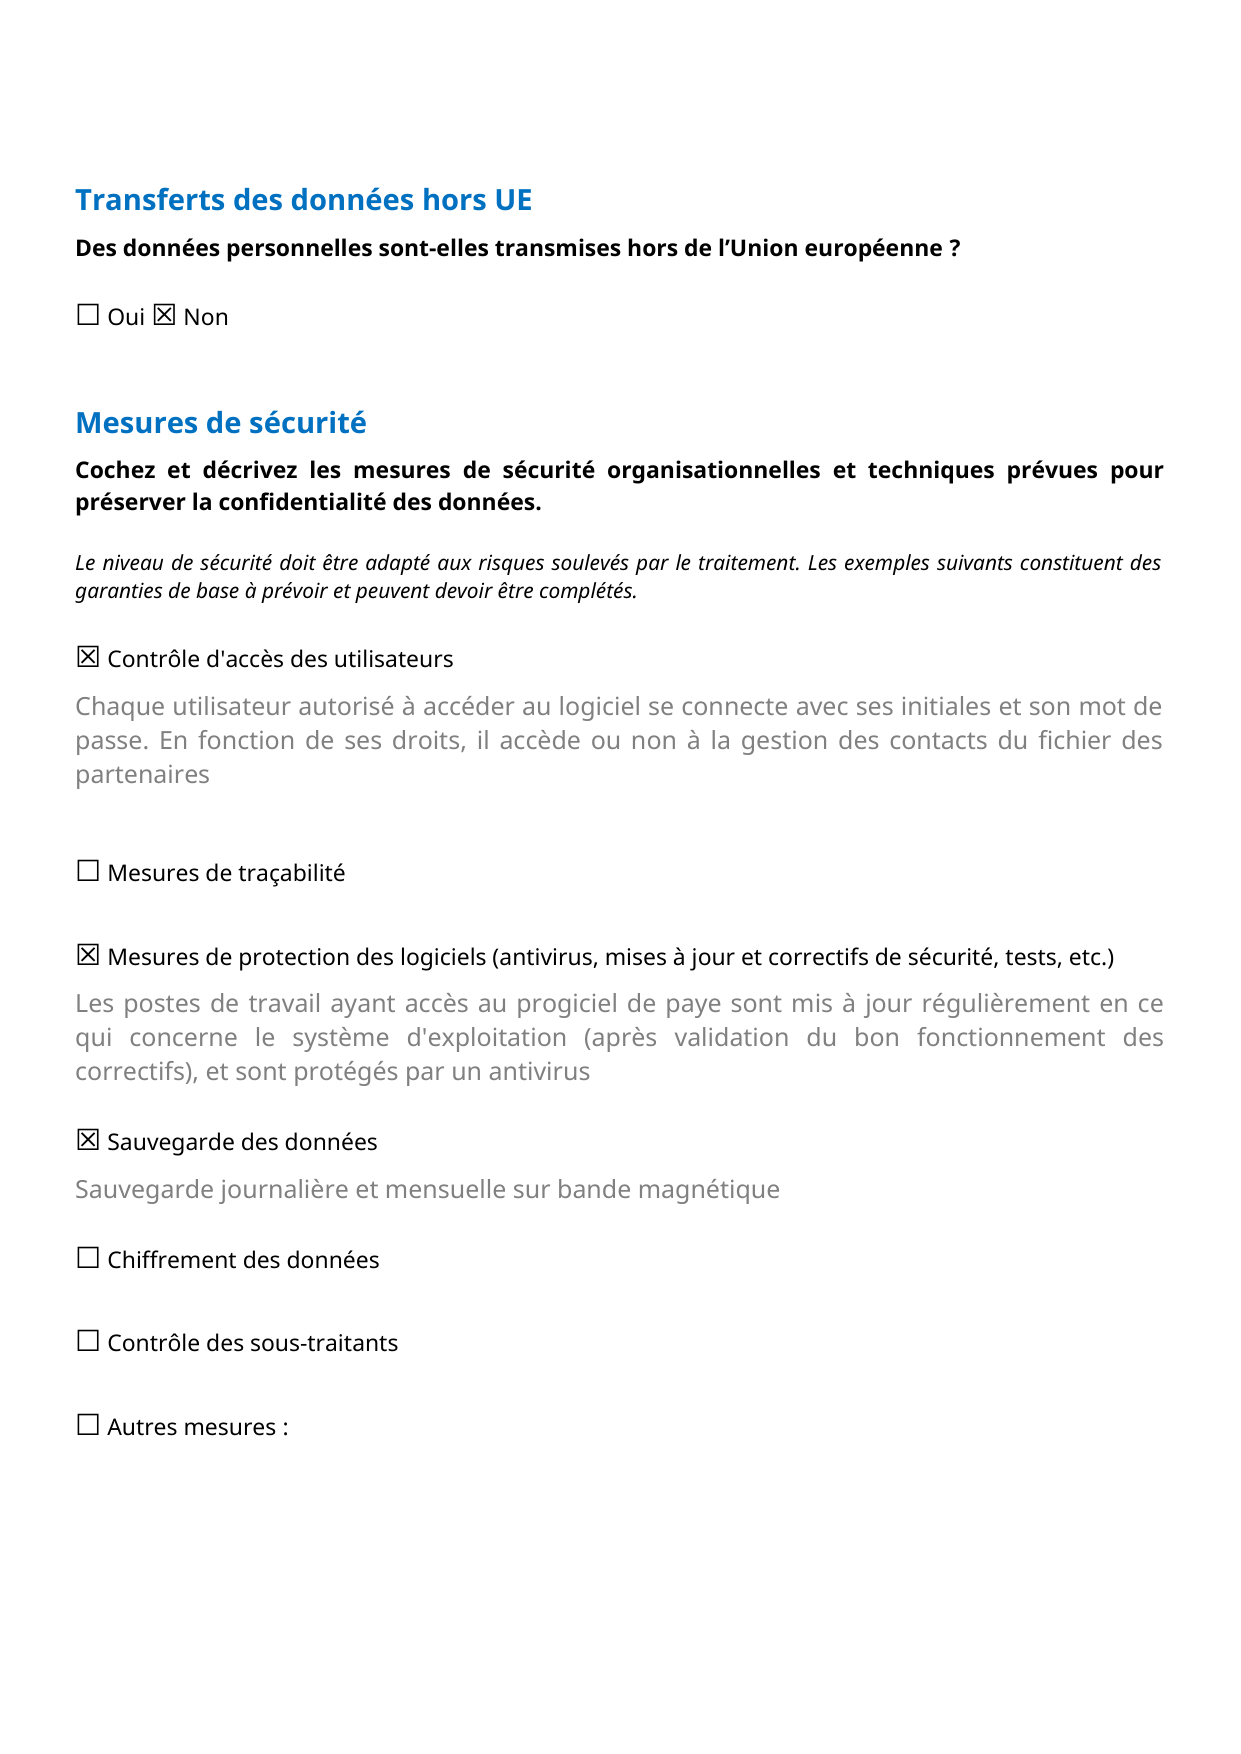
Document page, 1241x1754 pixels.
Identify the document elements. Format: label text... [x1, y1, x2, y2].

list Des données personnelles sont-elles transmises hors de l’Union européenne ? [75, 232, 1165, 263]
text Contrôle d'accès des utilisateurs [75, 636, 1165, 676]
text Contrôle des sous-traitants [75, 1320, 1165, 1360]
text Mesures de traçabilité [75, 850, 1165, 890]
text Autres mesures : [75, 1404, 1165, 1443]
text Chiffrement des données [75, 1237, 1165, 1277]
text Mesures de protection des logiciels (antivirus, mises à jour et correctifs de sécurité, tests, etc.) [75, 934, 1165, 973]
list Oui Non [75, 294, 1165, 334]
subtitle Mesures de sécurité [75, 402, 1165, 442]
list Sauvegarde journalière et mensuelle sur bande magnétique [75, 1172, 1165, 1206]
list Chaque utilisateur autorisé à accéder au logiciel se connecte avec ses initiales et son mot de passe. En fonction de ses droits, il accède ou non à la gestion des contacts du fichier des partenaires [75, 688, 1165, 791]
subtitle Transferts des données hors UE [75, 179, 1165, 219]
list Les postes de travail ayant accès au progiciel de paye sont mis à jour régulièrement en ce qui concerne le système d'exploitation (après validation du bon fonctionnement des correctifs), et sont protégés par un antivirus [75, 986, 1165, 1088]
list Cochez et décrivez les mesures de sécurité organisationnelles et techniques prévues pour préserver la confidentialité des données. [75, 454, 1165, 517]
text Sauvegarde des données [75, 1119, 1165, 1159]
list Le niveau de sécurité doit être adapté aux risques soulevés par le traitement. Les exemples suivants constituent des garanties de base à prévoir et peuvent devoir être complétés. [75, 548, 1165, 605]
